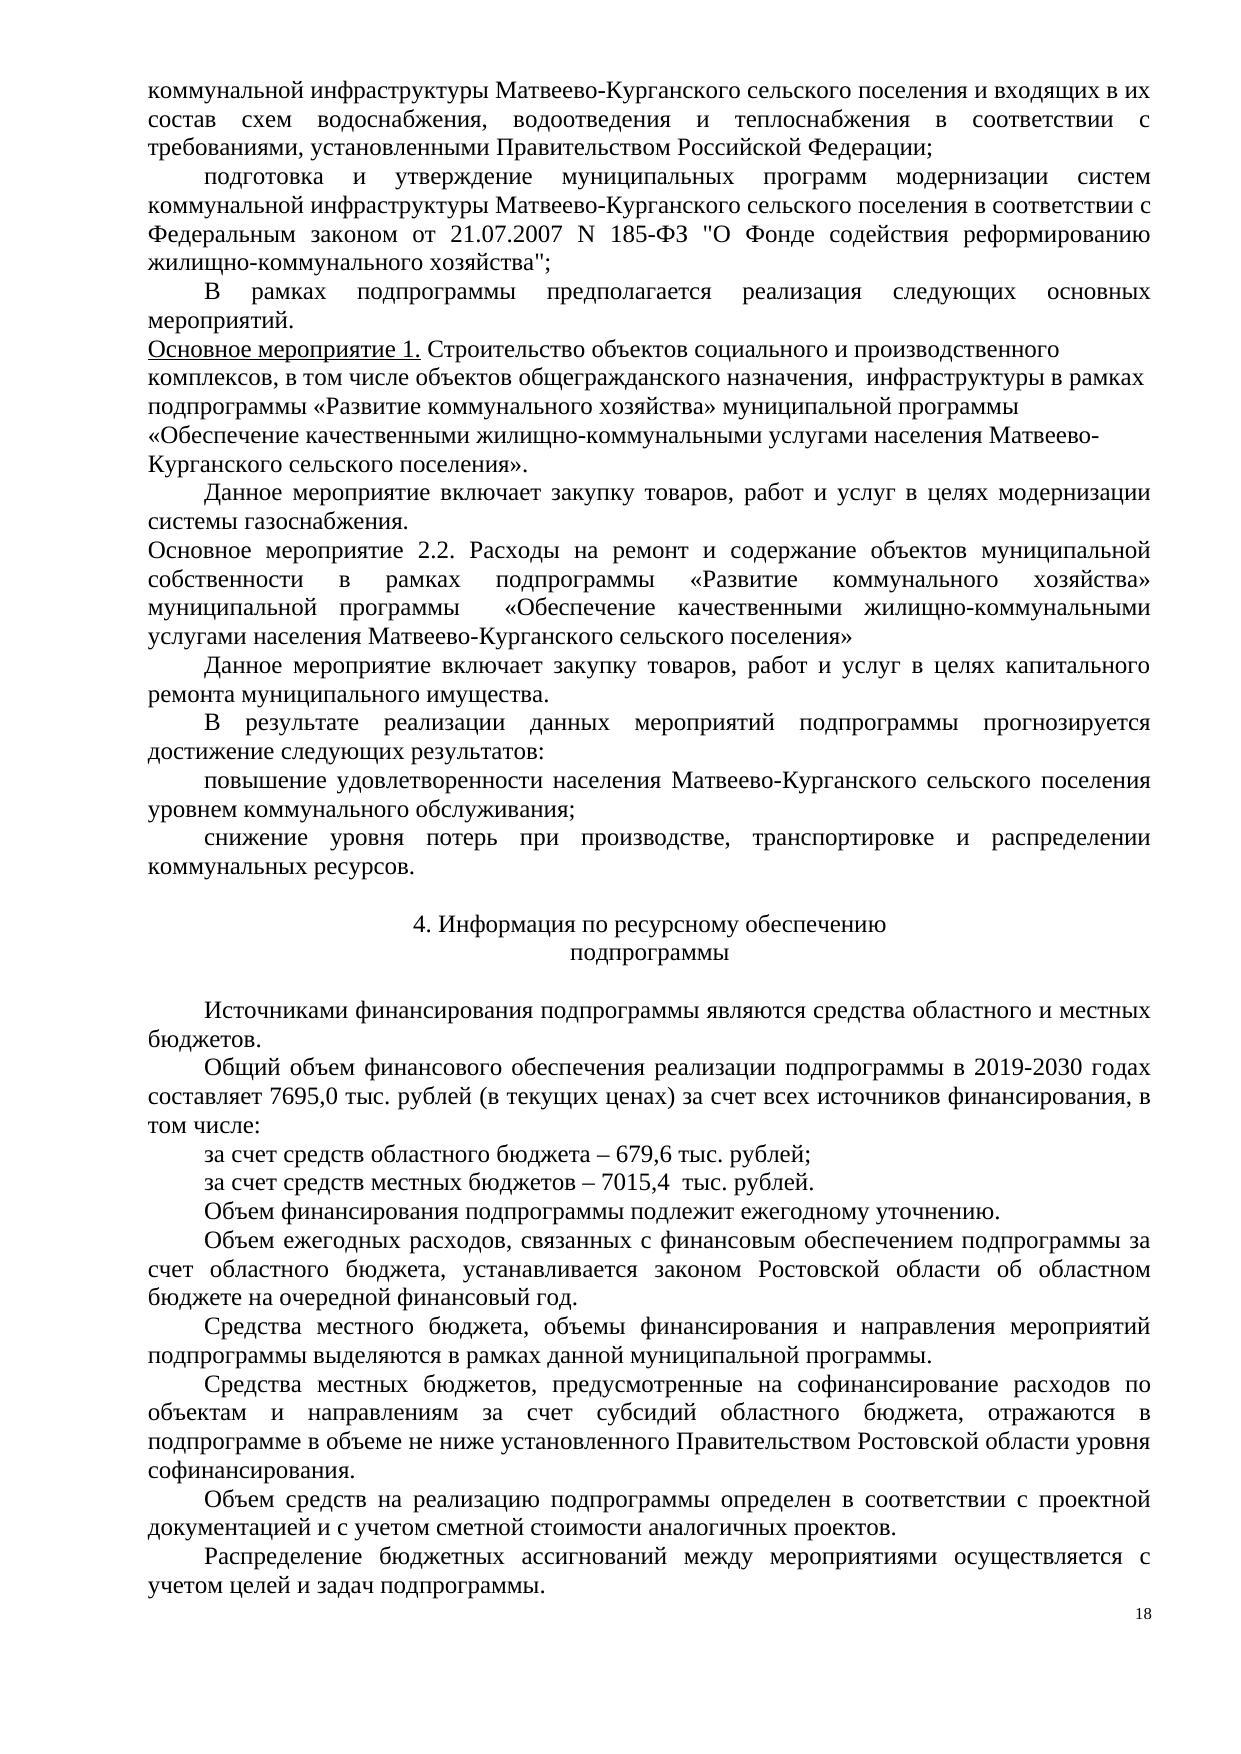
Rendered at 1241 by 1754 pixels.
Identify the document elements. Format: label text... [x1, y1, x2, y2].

text Источниками финансирования подпрограммы являются средства областного и местных бюджетов. [148, 995, 1152, 1052]
text подготовка и утверждение муниципальных программ модернизации систем коммунальной инфраструктуры Матвеево-Курганского сельского поселения в соответствии с Федеральным законом от 21.07.2007 N 185-ФЗ "О Фонде содействия реформированию жилищно-коммунального хозяйства"; [148, 161, 1152, 276]
text Данное мероприятие включает закупку товаров, работ и услуг в целях модернизации системы газоснабжения. [148, 477, 1152, 535]
text Основное мероприятие 1. Строительство объектов социального и производственного комплексов, в том числе объектов общегражданского назначения, инфраструктуры в рамках подпрограммы «Развитие коммунального хозяйства» муниципальной программы «Обеспечение качественными жилищно-коммунальными услугами населения Матвеево-Курганского сельского поселения». [148, 334, 1152, 477]
text Общий объем финансового обеспечения реализации подпрограммы в 2019-2030 годах составляет 7695,0 тыс. рублей (в текущих ценах) за счет всех источников финансирования, в том числе: [148, 1052, 1152, 1139]
text В результате реализации данных мероприятий подпрограммы прогнозируется достижение следующих результатов: [148, 707, 1152, 765]
text снижение уровня потерь при производстве, транспортировке и распределении коммунальных ресурсов. [148, 822, 1152, 880]
text повышение удовлетворенности населения Матвеево-Курганского сельского поселения уровнем коммунального обслуживания; [148, 765, 1152, 822]
text Основное мероприятие 2.2. Расходы на ремонт и содержание объектов муниципальной собственности в рамках подпрограммы «Развитие коммунального хозяйства» муниципальной программы «Обеспечение качественными жилищно-коммунальными услугами населения Матвеево-Курганского сельского поселения» [148, 535, 1152, 650]
text 4. Информация по ресурсному обеспечению [148, 909, 1152, 937]
text В рамках подпрограммы предполагается реализация следующих основных мероприятий. [148, 276, 1152, 334]
text Средства местного бюджета, объемы финансирования и направления мероприятий подпрограммы выделяются в рамках данной муниципальной программы. [148, 1311, 1152, 1369]
text за счет средств областного бюджета – 679,6 тыс. рублей; [148, 1139, 1152, 1167]
text Объем средств на реализацию подпрограммы определен в соответствии с проектной документацией и с учетом сметной стоимости аналогичных проектов. [148, 1484, 1152, 1541]
text Распределение бюджетных ассигнований между мероприятиями осуществляется с учетом целей и задач подпрограммы. [148, 1541, 1152, 1599]
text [148, 75, 1152, 161]
text Средства местных бюджетов, предусмотренные на софинансирование расходов по объектам и направлениям за счет субсидий областного бюджета, отражаются в подпрограмме в объеме не ниже установленного Правительством Ростовской области уровня софинансирования. [148, 1369, 1152, 1484]
text за счет средств местных бюджетов – 7015,4 тыс. рублей. [148, 1167, 1152, 1196]
text Данное мероприятие включает закупку товаров, работ и услуг в целях капитального ремонта муниципального имущества. [148, 650, 1152, 707]
text подпрограммы [148, 937, 1152, 966]
text Объем финансирования подпрограммы подлежит ежегодному уточнению. [148, 1196, 1152, 1225]
text Объем ежегодных расходов, связанных с финансовым обеспечением подпрограммы за счет областного бюджета, устанавливается законом Ростовской области об областном бюджете на очередной финансовый год. [148, 1225, 1152, 1311]
